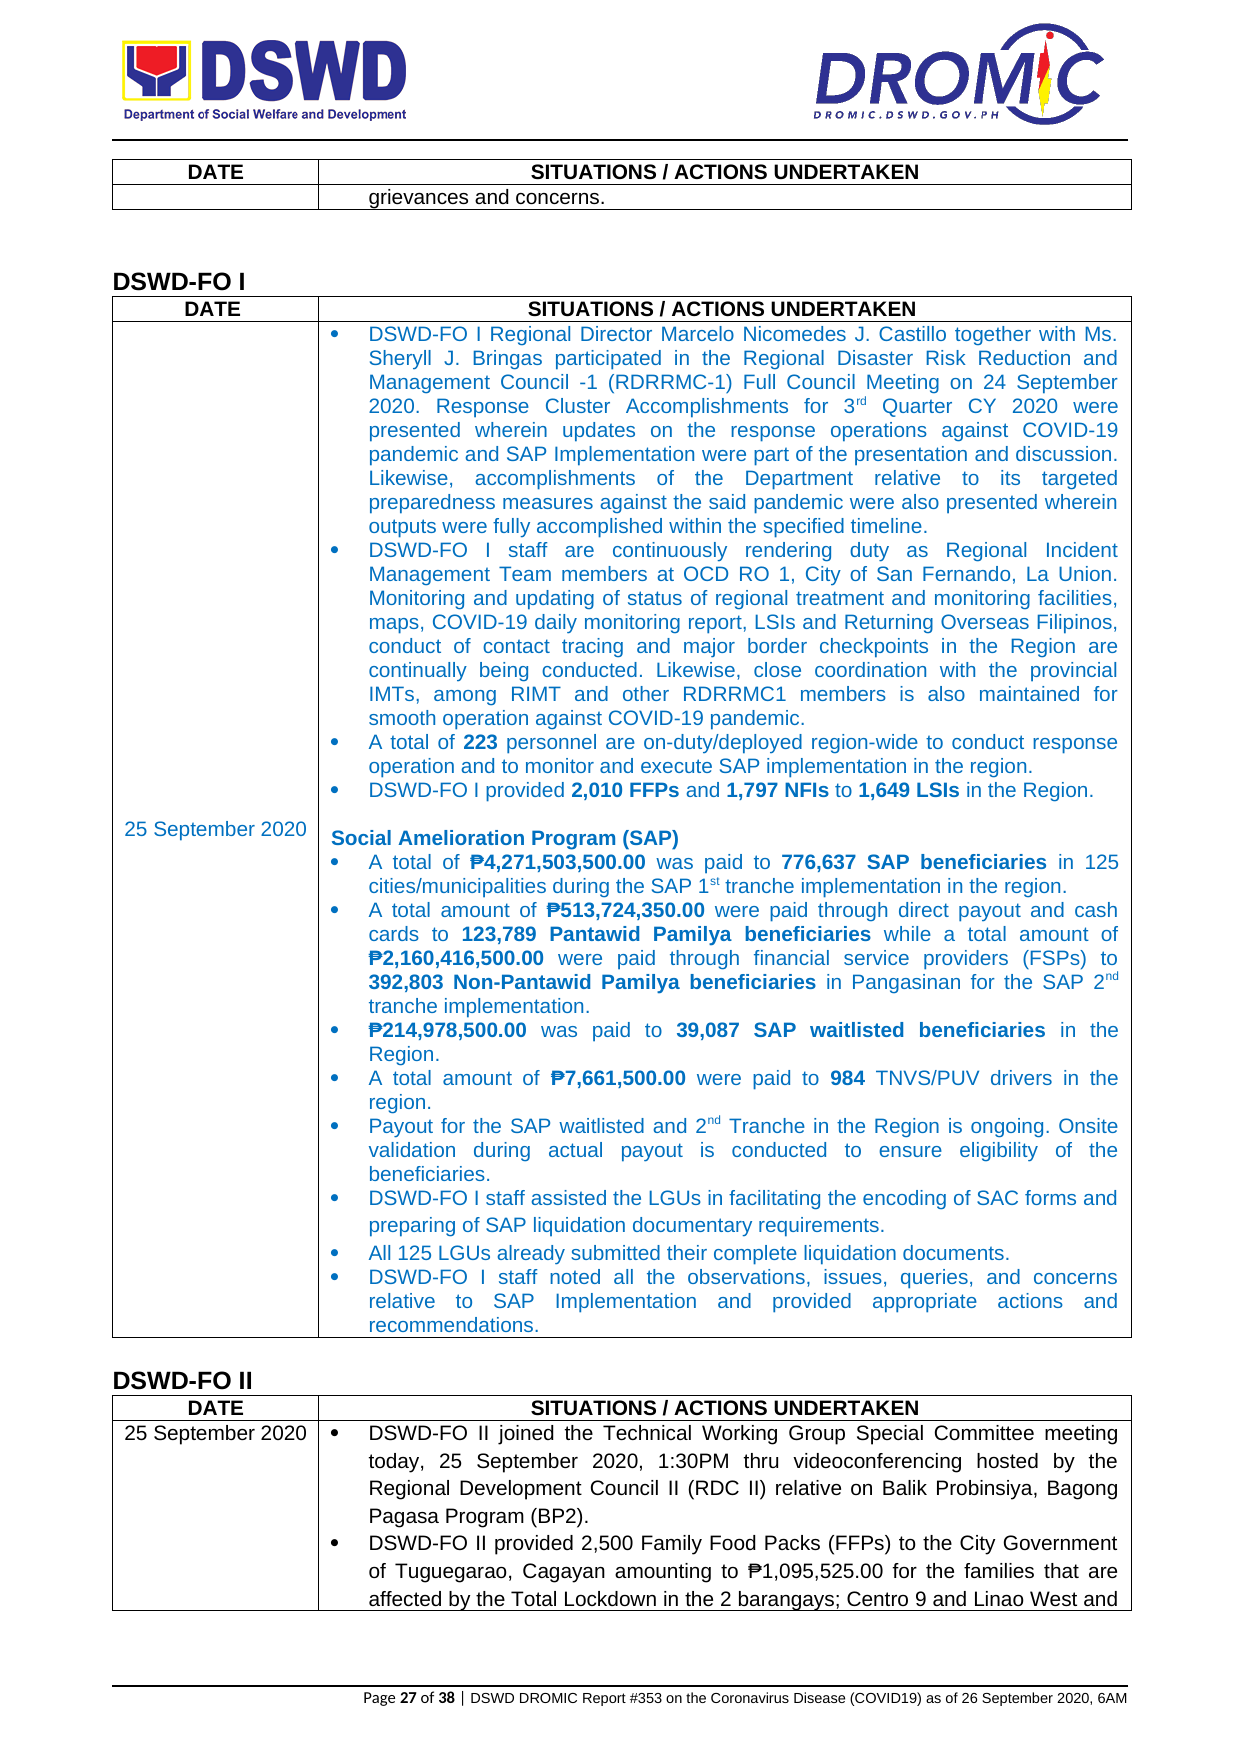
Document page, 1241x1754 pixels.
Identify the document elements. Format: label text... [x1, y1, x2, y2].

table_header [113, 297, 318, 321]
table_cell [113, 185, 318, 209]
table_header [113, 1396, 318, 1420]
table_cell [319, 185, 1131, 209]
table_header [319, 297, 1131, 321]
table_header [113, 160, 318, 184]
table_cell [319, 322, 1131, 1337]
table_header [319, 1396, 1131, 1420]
text DSWD-FO II [112, 1366, 1128, 1395]
picture [112, 37, 416, 125]
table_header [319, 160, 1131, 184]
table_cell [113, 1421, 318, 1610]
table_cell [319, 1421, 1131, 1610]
picture [781, 23, 1133, 125]
text DSWD-FO I [112, 267, 1122, 296]
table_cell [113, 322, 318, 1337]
